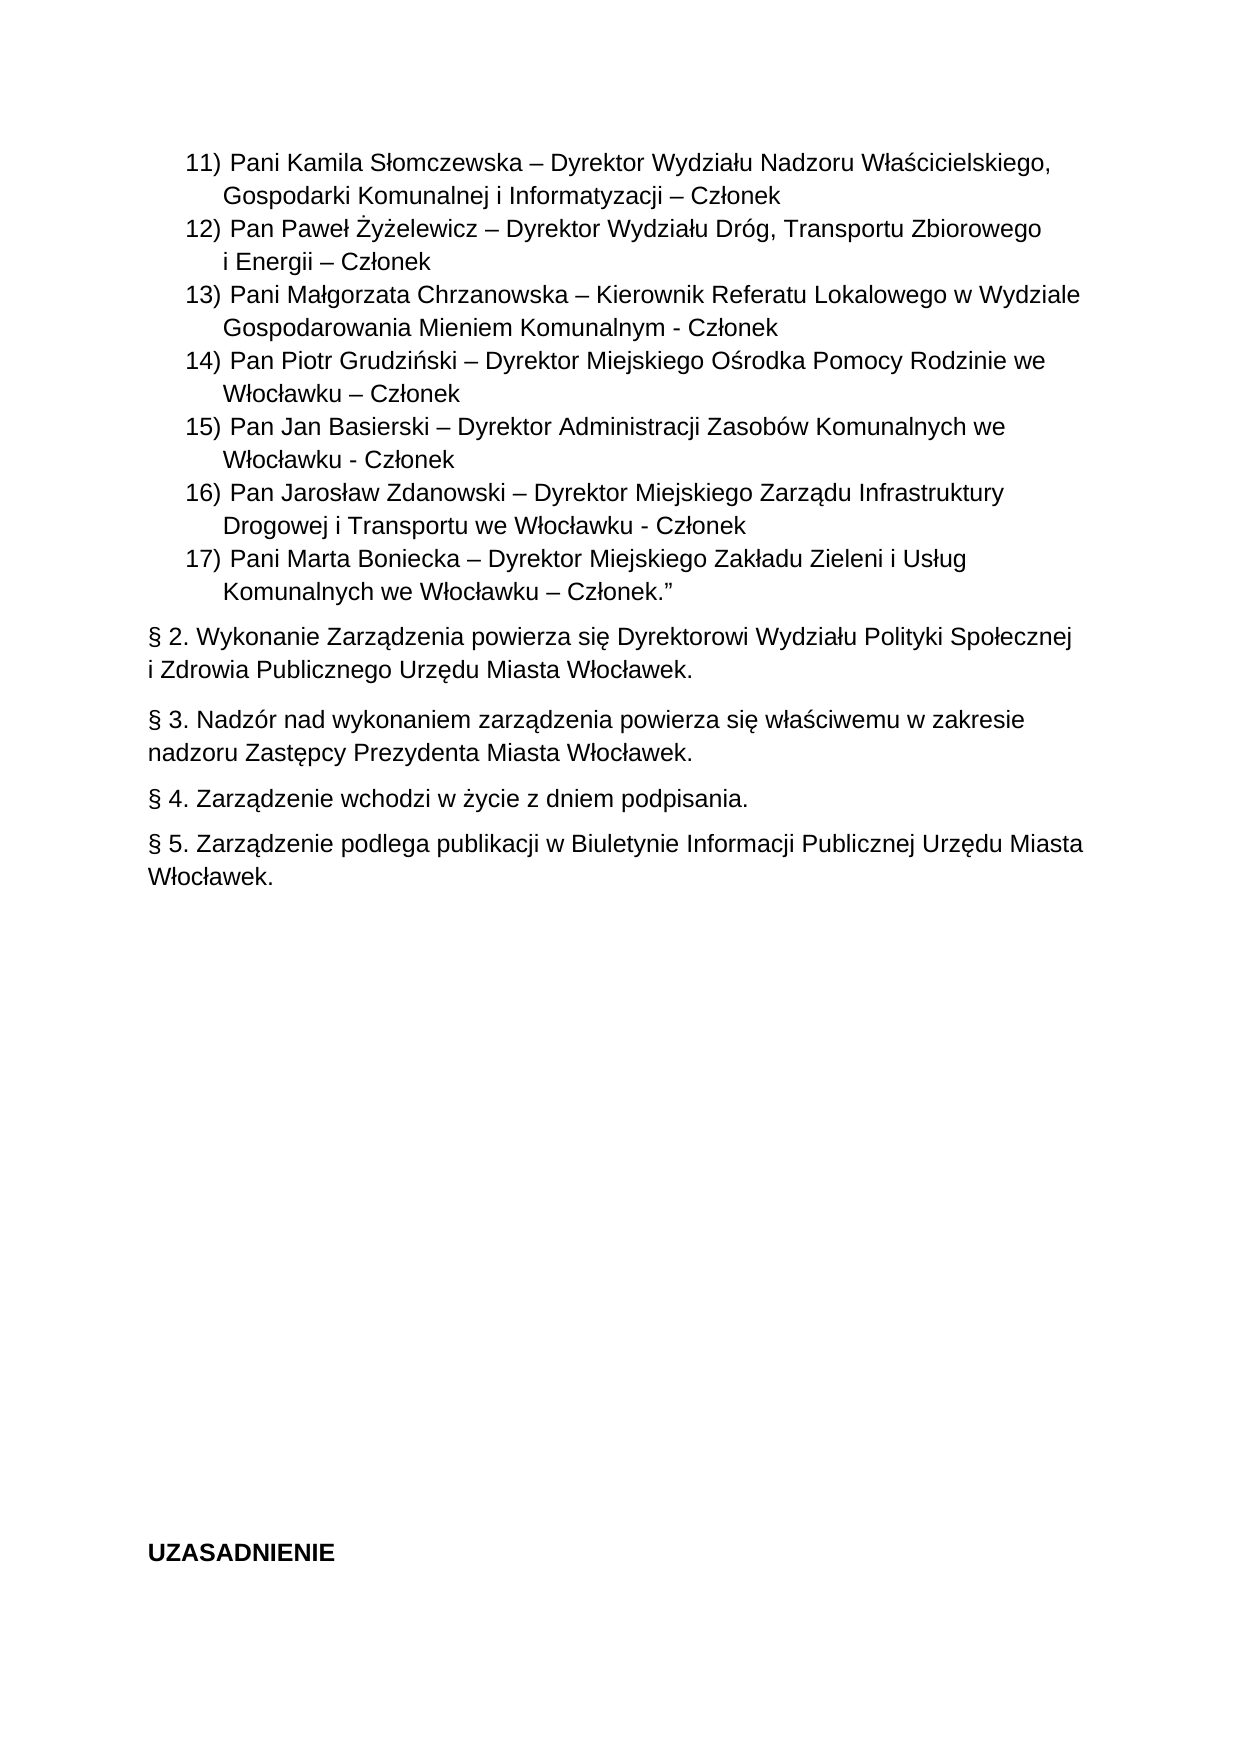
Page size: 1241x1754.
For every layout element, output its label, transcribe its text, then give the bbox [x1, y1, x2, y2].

list Pan Jarosław Zdanowski – Dyrektor Miejskiego Zarządu Infrastruktury Drogowej i Transportu we Włocławku - Członek [185, 478, 1093, 539]
list Pan Jan Basierski – Dyrektor Administracji Zasobów Komunalnych we Włocławku - Członek [185, 412, 1093, 473]
list Pani Kamila Słomczewska – Dyrektor Wydziału Nadzoru Właścicielskiego, Gospodarki Komunalnej i Informatyzacji – Członek [185, 148, 1093, 209]
list Pani Marta Boniecka – Dyrektor Miejskiego Zakładu Zieleni i Usług Komunalnych we Włocławku – Członek.” [185, 544, 1093, 606]
text § 5. Zarządzenie podlega publikacji w Biuletynie Informacji Publicznej Urzędu Miasta Włocławek. [148, 829, 1093, 891]
text § 4. Zarządzenie wchodzi w życie z dniem podpisania. [148, 784, 1093, 812]
list Pan Piotr Grudziński – Dyrektor Miejskiego Ośrodka Pomocy Rodzinie we Włocławku – Członek [185, 346, 1093, 407]
list Pan Paweł Żyżelewicz – Dyrektor Wydziału Dróg, Transportu Zbiorowego i Energii – Członek [185, 214, 1093, 275]
list Pani Małgorzata Chrzanowska – Kierownik Referatu Lokalowego w Wydziale Gospodarowania Mieniem Komunalnym - Członek [185, 280, 1093, 341]
text § 3. Nadzór nad wykonaniem zarządzenia powierza się właściwemu w zakresie nadzoru Zastępcy Prezydenta Miasta Włocławek. [148, 705, 1093, 767]
text UZASADNIENIE [148, 1538, 1093, 1567]
text § 2. Wykonanie Zarządzenia powierza się Dyrektorowi Wydziału Polityki Społecznej i Zdrowia Publicznego Urzędu Miasta Włocławek. [148, 622, 1093, 684]
